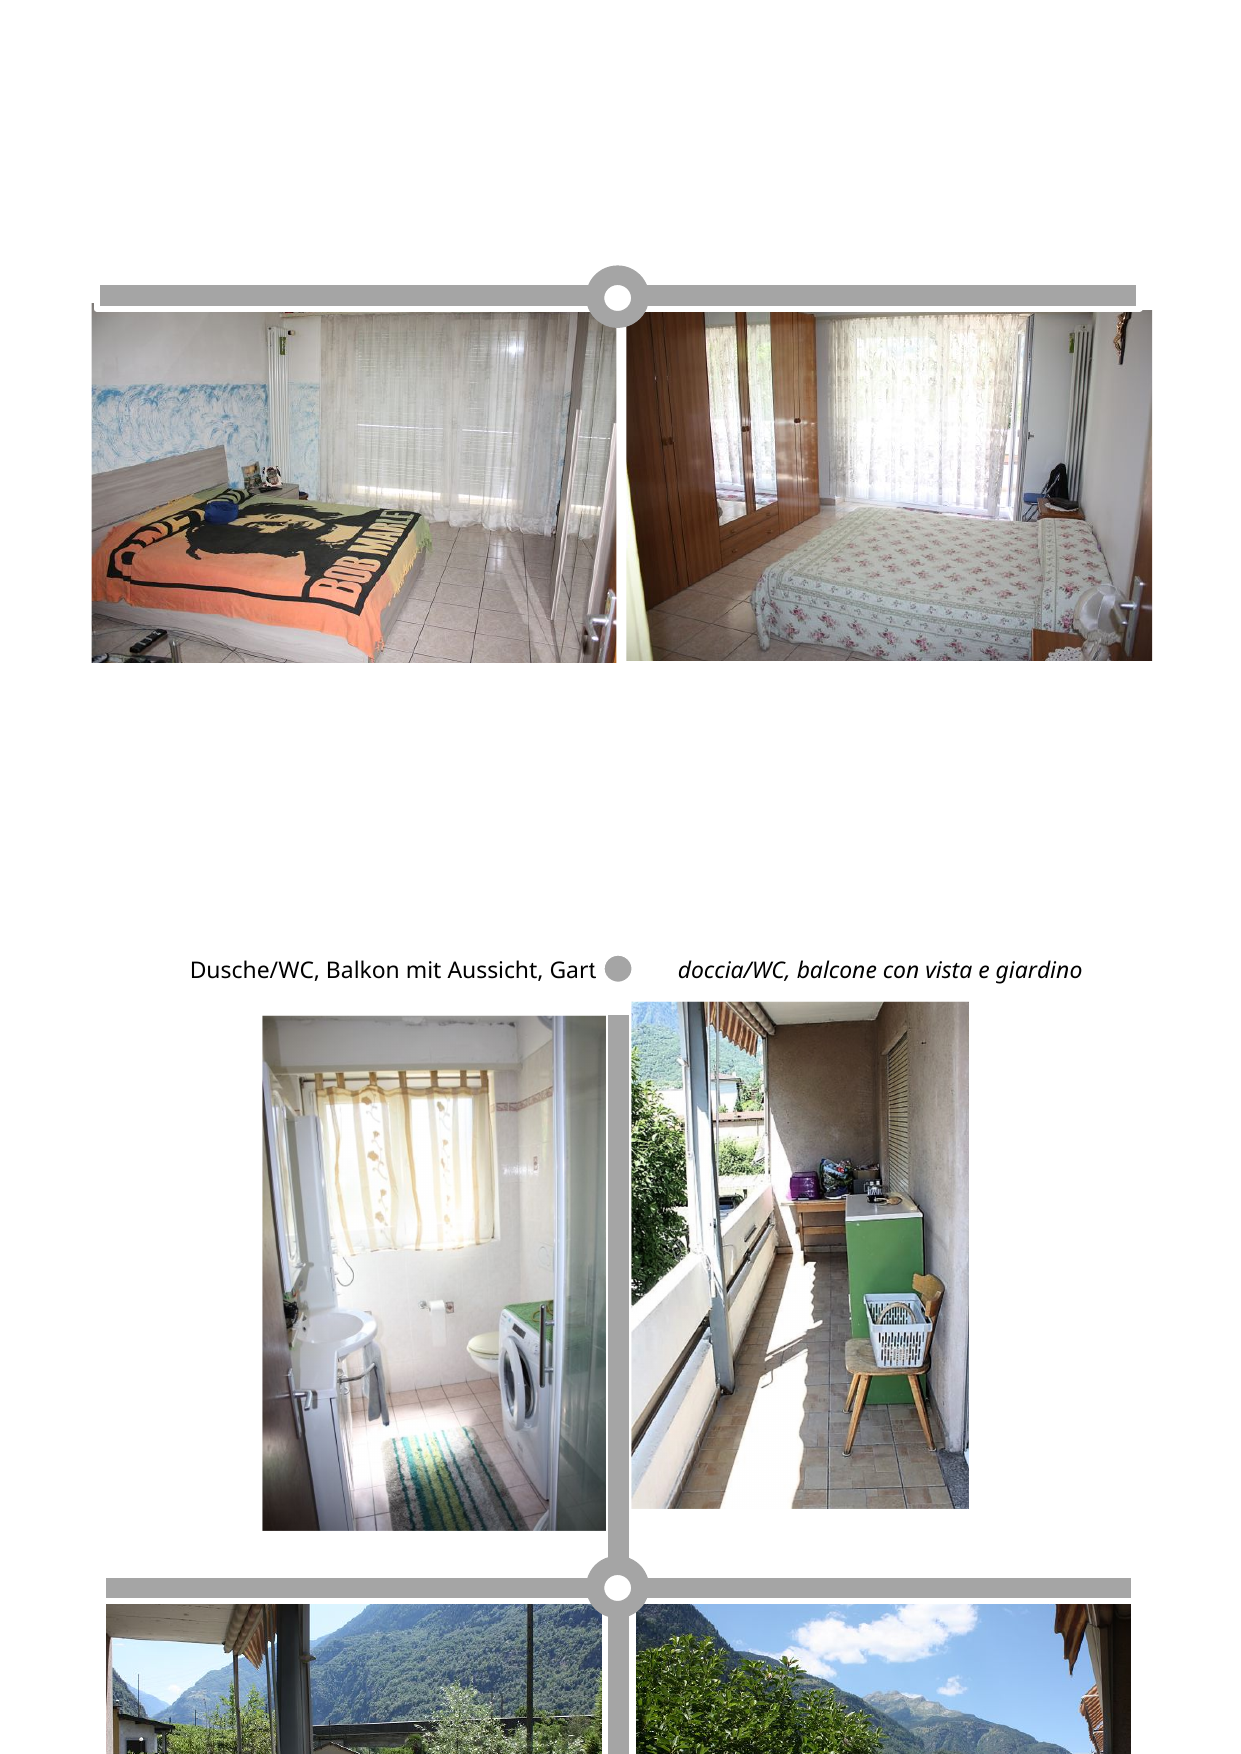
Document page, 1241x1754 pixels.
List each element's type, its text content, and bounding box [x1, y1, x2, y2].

picture [636, 1604, 1131, 1754]
text Dusche/WC, Balkon mit Aussicht, Garten doccia/WC, balcone con vista e giardino [118, 954, 600, 985]
picture [632, 1002, 969, 1508]
text Dusche/WC, Balkon mit Aussicht, Garten doccia/WC, balcone con vista e giardino [637, 954, 1122, 985]
picture [106, 1604, 602, 1754]
picture [91, 303, 617, 663]
picture [626, 310, 1153, 661]
picture [263, 1016, 606, 1530]
